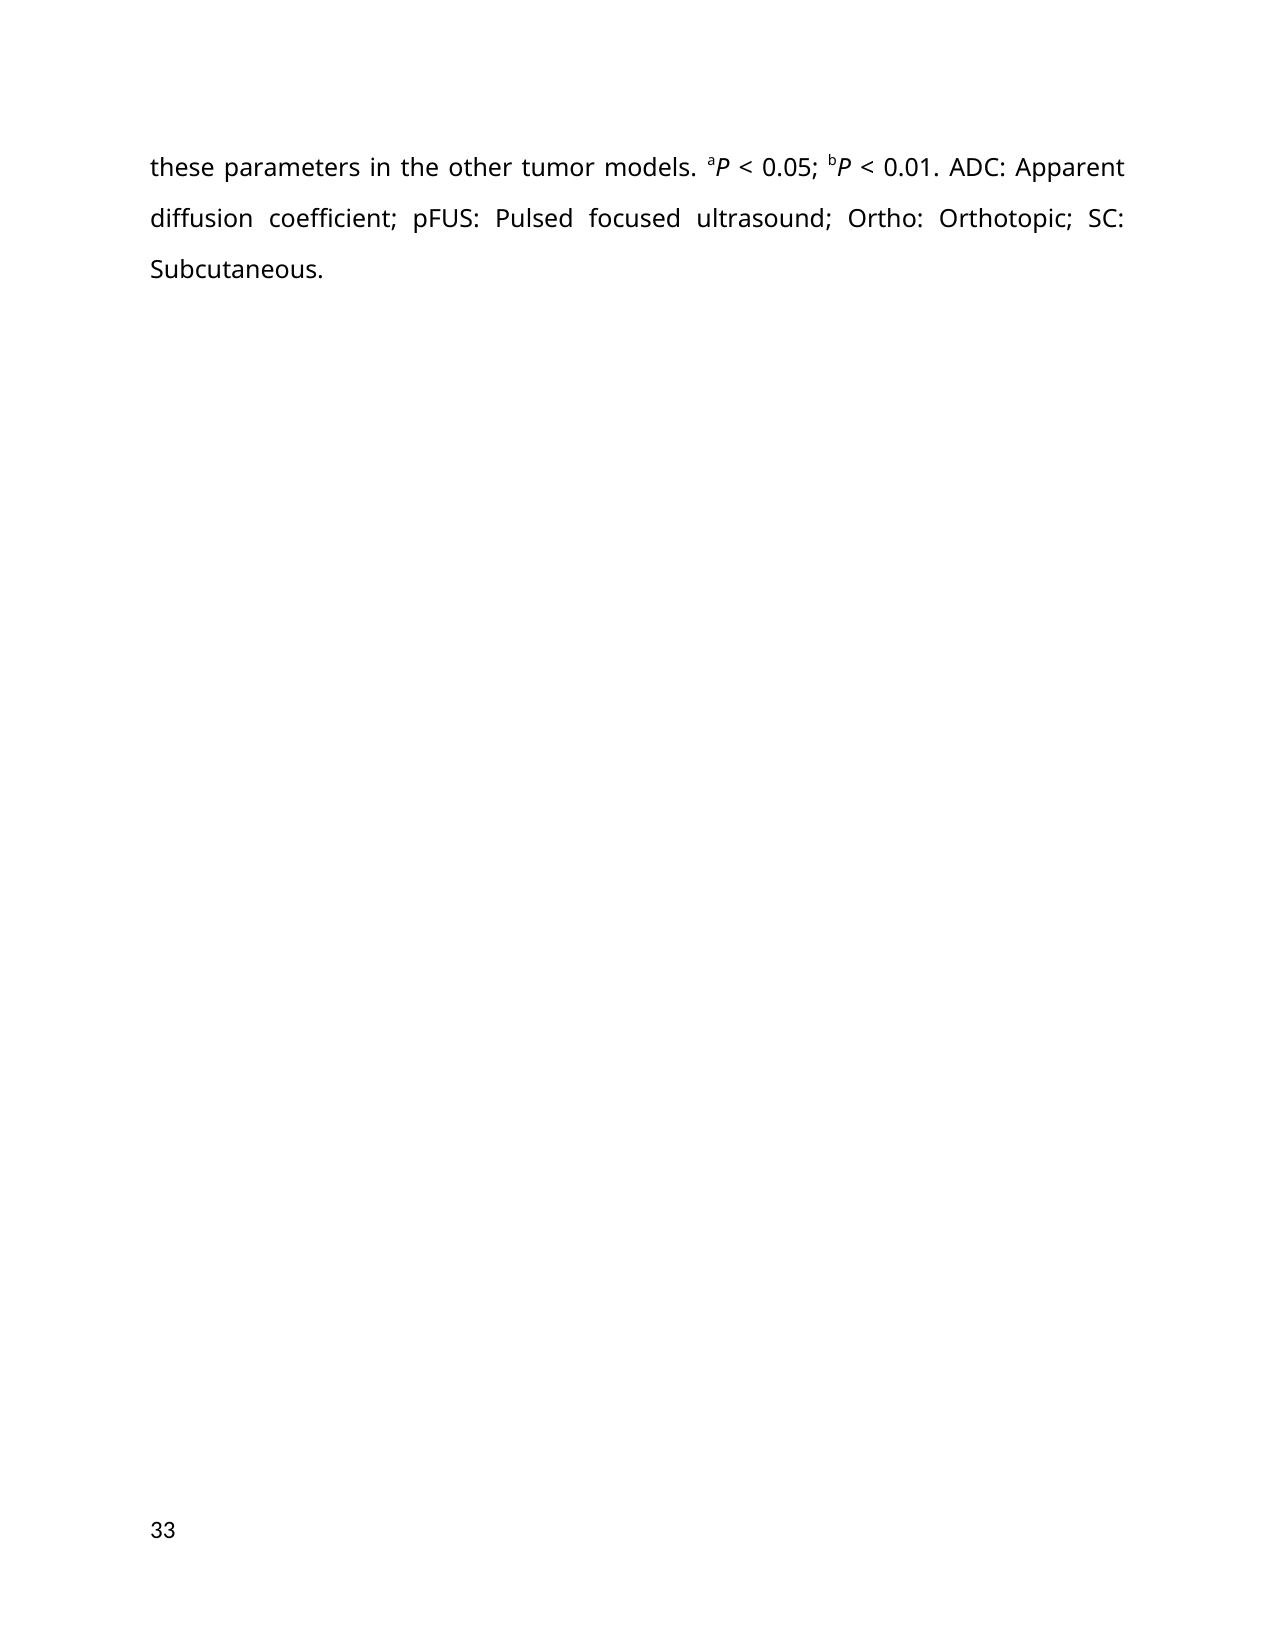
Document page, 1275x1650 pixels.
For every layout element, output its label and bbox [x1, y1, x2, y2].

list [150, 150, 1125, 286]
